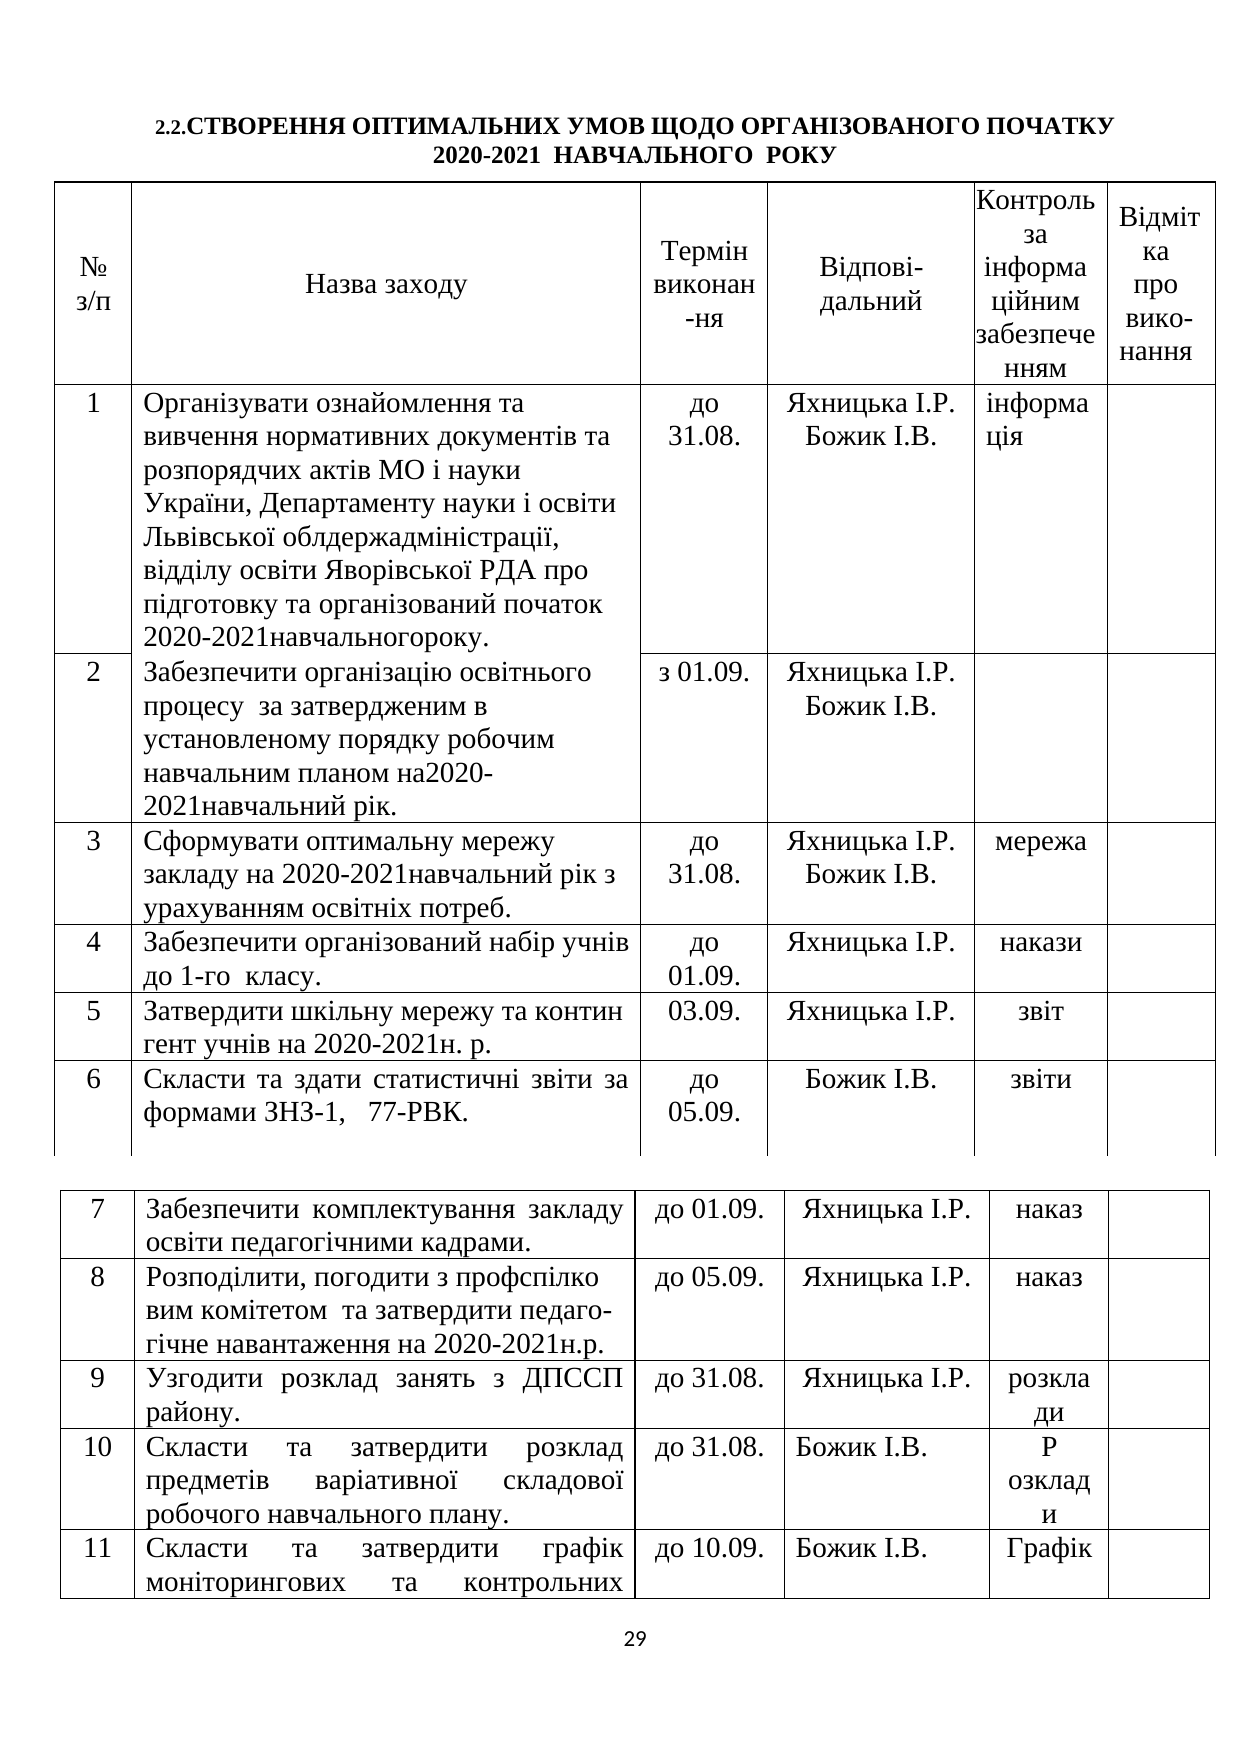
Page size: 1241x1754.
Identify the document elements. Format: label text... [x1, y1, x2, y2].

table_cell Яхницька І.Р. Божик І.В. [768, 385, 974, 653]
table_header до 01.09. [636, 1191, 784, 1258]
table_cell 2 [55, 654, 131, 822]
table_cell [1109, 1361, 1209, 1428]
table_cell до 05.09. [641, 1061, 767, 1156]
table_cell Організувати ознайомлення та вивчення нормативних документів та розпорядчих актів МО і науки України, Департаменту науки і освіти Львівської облдержадміністрації, відділу освіти Яворівської РДА про підготовку та організований початок 2020-2021навчальногороку. [132, 385, 640, 653]
table_cell до 01.09. [641, 925, 767, 992]
table_cell до 31.08. [636, 1361, 784, 1428]
table_header Назва заходу [132, 183, 640, 384]
table_cell до 31.08. [641, 385, 767, 653]
text 2.2.СТВОРЕННЯ ОПТИМАЛЬНИХ УМОВ ЩОДО ОРГАНІЗОВАНОГО ПОЧАТКУ 2020-2021 НАВЧАЛЬНОГО РОКУ [118, 111, 1152, 169]
table_header Яхницька І.Р. [785, 1191, 989, 1258]
table_cell мережа [975, 823, 1107, 923]
table_header Термін виконан-ня [641, 183, 767, 384]
table_cell Божик І.В. [768, 1061, 974, 1156]
table_cell Розклади [990, 1429, 1108, 1529]
table_cell [1108, 925, 1215, 992]
table_cell [1108, 1061, 1215, 1156]
table_cell Яхницька І.Р. [768, 925, 974, 992]
table_cell Яхницька І.Р. Божик І.В. [768, 654, 974, 822]
table_cell накази [975, 925, 1107, 992]
table_cell Графік [990, 1530, 1108, 1597]
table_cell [135, 1530, 634, 1597]
table_header 7 [61, 1191, 134, 1258]
table_header наказ [990, 1191, 1108, 1258]
table_cell Яхницька І.Р. [785, 1361, 989, 1428]
table_cell Яхницька І.Р. Божик І.В. [768, 823, 974, 923]
table_cell до 31.08. [636, 1429, 784, 1529]
table_cell [1108, 993, 1215, 1060]
table_cell Сформувати оптимальну мережу закладу на 2020-2021навчальний рік з урахуванням освітніх потреб. [132, 823, 640, 923]
table_cell [1108, 823, 1215, 923]
table_cell [1109, 1429, 1209, 1529]
table_cell інформація [975, 385, 1107, 653]
table_cell Узгодити розклад занять з ДПССП району. [135, 1361, 634, 1428]
table_cell з 01.09. [641, 654, 767, 822]
table_cell 11 [61, 1530, 134, 1597]
table_cell звіти [975, 1061, 1107, 1156]
table_cell наказ [990, 1259, 1108, 1359]
table_cell [1108, 385, 1215, 653]
table_cell до 10.09. [636, 1530, 784, 1597]
table_cell 1 [55, 385, 131, 653]
table_cell Скласти та затвердити розклад предметів варіативної складової робочого навчального плану. [135, 1429, 634, 1529]
table_header [1109, 1191, 1209, 1258]
table_cell Скласти та здати статистичні звіти за формами ЗНЗ-1, 77-РВК. [132, 1061, 640, 1156]
table_header Відміт ка про вико- нання [1108, 183, 1215, 384]
table_cell [1109, 1259, 1209, 1359]
table_cell Божик І.В. [785, 1429, 989, 1529]
table_cell 8 [61, 1259, 134, 1359]
table_cell Забезпечити організований набір учнів до 1-го класу. [132, 925, 640, 992]
table_header № з/п [55, 183, 131, 384]
table_cell Божик І.В. [785, 1530, 989, 1597]
table_cell 3 [55, 823, 131, 923]
table_cell [975, 654, 1107, 822]
table_cell 03.09. [641, 993, 767, 1060]
table_cell звіт [975, 993, 1107, 1060]
table_cell Яхницька І.Р. [768, 993, 974, 1060]
table_cell Розподілити, погодити з профспілко вим комітетом та затвердити педаго- гічне навантаження на 2020-2021н.р. [135, 1259, 634, 1359]
table_cell 5 [55, 993, 131, 1060]
table_cell Забезпечити організацію освітнього процесу за затвердженим в установленому порядку робочим навчальним планом на2020-2021навчальний рік. [132, 653, 640, 822]
table_cell до 05.09. [636, 1259, 784, 1359]
table_cell [1109, 1530, 1209, 1597]
table_header Відпові- дальний [768, 183, 974, 384]
table_cell 4 [55, 925, 131, 992]
table_header Контроль за інформа ційним забезпеченням [975, 183, 1107, 384]
table_header Забезпечити комплектування закладу освіти педагогічними кадрами. [135, 1191, 634, 1258]
table_cell до 31.08. [641, 823, 767, 923]
table_cell Яхницька І.Р. [785, 1259, 989, 1359]
table_cell розклади [990, 1361, 1108, 1428]
table_cell [1108, 654, 1215, 822]
table_cell 10 [61, 1429, 134, 1529]
table_cell 6 [55, 1061, 131, 1156]
table_cell 9 [61, 1361, 134, 1428]
table_cell Затвердити шкільну мережу та контин гент учнів на 2020-2021н. р. [132, 993, 640, 1060]
